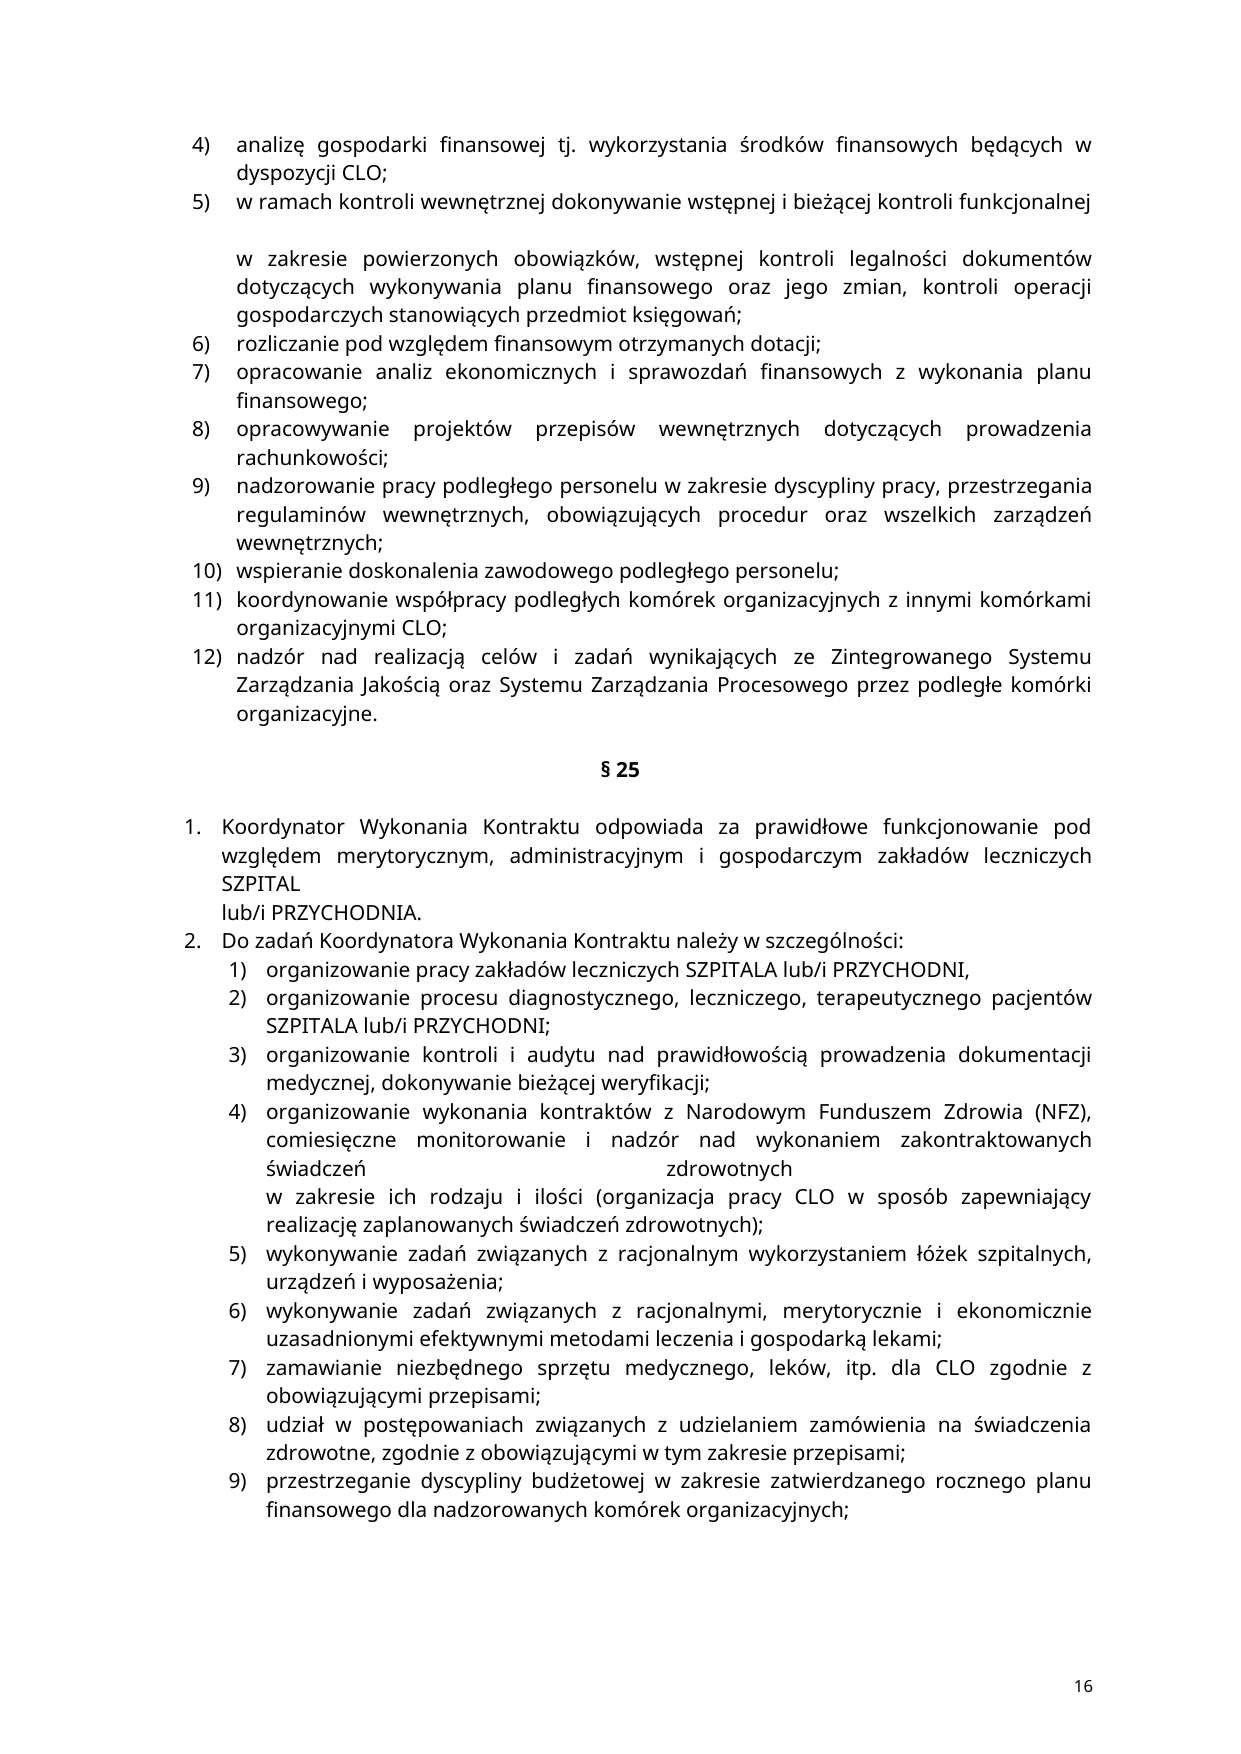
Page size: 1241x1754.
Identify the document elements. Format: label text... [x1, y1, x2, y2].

list przestrzeganie dyscypliny budżetowej w zakresie zatwierdzanego rocznego planu finansowego dla nadzorowanych komórek organizacyjnych; [228, 1467, 1093, 1523]
list nadzorowanie pracy podległego personelu w zakresie dyscypliny pracy, przestrzegania regulaminów wewnętrznych, obowiązujących procedur oraz wszelkich zarządzeń wewnętrznych; [192, 471, 1093, 557]
list rozliczanie pod względem finansowym otrzymanych dotacji; [192, 329, 1093, 357]
list organizowanie procesu diagnostycznego, leczniczego, terapeutycznego pacjentów SZPITALA lub/i PRZYCHODNI; [228, 983, 1093, 1040]
list organizowanie pracy zakładów leczniczych SZPITALA lub/i PRZYCHODNI, [228, 955, 1093, 983]
list w ramach kontroli wewnętrznej dokonywanie wstępnej i bieżącej kontroli funkcjonalnej w zakresie powierzonych obowiązków, wstępnej kontroli legalności dokumentów dotyczących wykonywania planu finansowego oraz jego zmian, kontroli operacji gospodarczych stanowiących przedmiot księgowań; [192, 187, 1093, 329]
list wykonywanie zadań związanych z racjonalnym wykorzystaniem łóżek szpitalnych, urządzeń i wyposażenia; [228, 1239, 1093, 1296]
list wykonywanie zadań związanych z racjonalnymi, merytorycznie i ekonomicznie uzasadnionymi efektywnymi metodami leczenia i gospodarką lekami; [228, 1296, 1093, 1353]
list Koordynator Wykonania Kontraktu odpowiada za prawidłowe funkcjonowanie pod względem merytorycznym, administracyjnym i gospodarczym zakładów leczniczych SZPITAL lub/i PRZYCHODNIA. [184, 812, 1093, 926]
list nadzór nad realizacją celów i zadań wynikających ze Zintegrowanego Systemu Zarządzania Jakością oraz Systemu Zarządzania Procesowego przez podległe komórki organizacyjne. [192, 642, 1093, 727]
list koordynowanie współpracy podległych komórek organizacyjnych z innymi komórkami organizacyjnymi CLO; [192, 585, 1093, 642]
list zamawianie niezbędnego sprzętu medycznego, leków, itp. dla CLO zgodnie z obowiązującymi przepisami; [228, 1353, 1093, 1410]
text § 25 [148, 756, 1093, 784]
list Do zadań Koordynatora Wykonania Kontraktu należy w szczególności: [184, 926, 1093, 955]
list analizę gospodarki finansowej tj. wykorzystania środków finansowych będących w dyspozycji CLO; [192, 130, 1093, 187]
list organizowanie kontroli i audytu nad prawidłowością prowadzenia dokumentacji medycznej, dokonywanie bieżącej weryfikacji; [228, 1040, 1093, 1097]
list opracowywanie projektów przepisów wewnętrznych dotyczących prowadzenia rachunkowości; [192, 414, 1093, 471]
list udział w postępowaniach związanych z udzielaniem zamówienia na świadczenia zdrowotne, zgodnie z obowiązującymi w tym zakresie przepisami; [228, 1410, 1093, 1467]
list organizowanie wykonania kontraktów z Narodowym Funduszem Zdrowia (NFZ), comiesięczne monitorowanie i nadzór nad wykonaniem zakontraktowanych świadczeń zdrowotnych w zakresie ich rodzaju i ilości (organizacja pracy CLO w sposób zapewniający realizację zaplanowanych świadczeń zdrowotnych); [228, 1097, 1093, 1239]
list wspieranie doskonalenia zawodowego podległego personelu; [192, 557, 1093, 585]
list opracowanie analiz ekonomicznych i sprawozdań finansowych z wykonania planu finansowego; [192, 357, 1093, 414]
